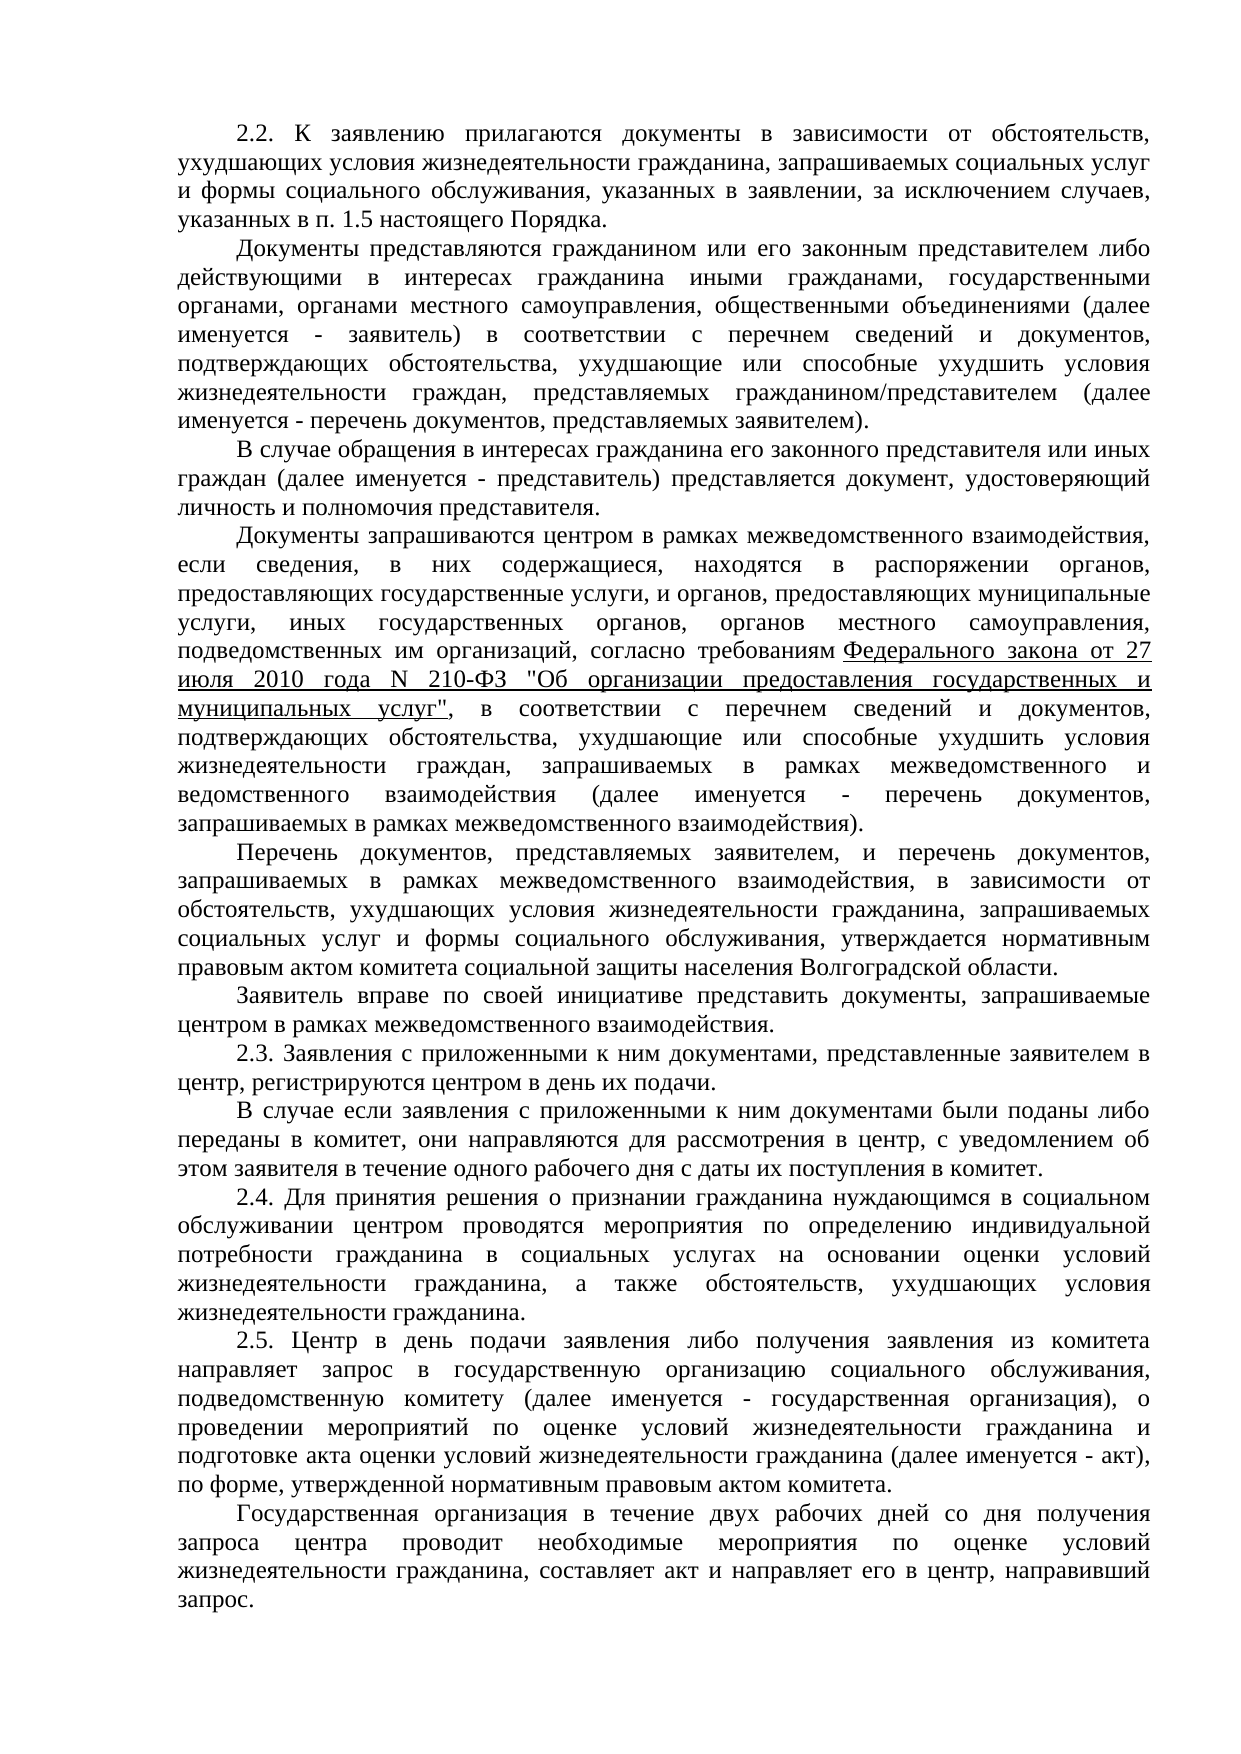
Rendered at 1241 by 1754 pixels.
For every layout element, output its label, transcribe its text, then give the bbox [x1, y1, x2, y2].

text 2.4. Для принятия решения о признании гражданина нуждающимся в социальном обслуживании центром проводятся мероприятия по определению индивидуальной потребности гражданина в социальных услугах на основании оценки условий жизнедеятельности гражданина, а также обстоятельств, ухудшающих условия жизнедеятельности гражданина. [177, 1182, 1152, 1326]
text В случае если заявления с приложенными к ним документами были поданы либо переданы в комитет, они направляются для рассмотрения в центр, с уведомлением об этом заявителя в течение одного рабочего дня с даты их поступления в комитет. [177, 1096, 1152, 1182]
text 2.2. К заявлению прилагаются документы в зависимости от обстоятельств, ухудшающих условия жизнедеятельности гражданина, запрашиваемых социальных услуг и формы социального обслуживания, указанных в заявлении, за исключением случаев, указанных в п. 1.5 настоящего Порядка. [177, 118, 1152, 233]
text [177, 1498, 1152, 1613]
text Перечень документов, представляемых заявителем, и перечень документов, запрашиваемых в рамках межведомственного взаимодействия, в зависимости от обстоятельств, ухудшающих условия жизнедеятельности гражданина, запрашиваемых социальных услуг и формы социального обслуживания, утверждается нормативным правовым актом комитета социальной защиты населения Волгоградской области. [177, 837, 1152, 981]
text В случае обращения в интересах гражданина его законного представителя или иных граждан (далее именуется - представитель) представляется документ, удостоверяющий личность и полномочия представителя. [177, 434, 1152, 521]
text Документы представляются гражданином или его законным представителем либо действующими в интересах гражданина иными гражданами, государственными органами, органами местного самоуправления, общественными объединениями (далее именуется - заявитель) в соответствии с перечнем сведений и документов, подтверждающих обстоятельства, ухудшающие или способные ухудшить условия жизнедеятельности граждан, представляемых гражданином/представителем (далее именуется - перечень документов, представляемых заявителем). [177, 233, 1152, 434]
text 2.3. Заявления с приложенными к ним документами, представленные заявителем в центр, регистрируются центром в день их подачи. [177, 1038, 1152, 1096]
text 2.5. Центр в день подачи заявления либо получения заявления из комитета направляет запрос в государственную организацию социального обслуживания, подведомственную комитету (далее именуется - государственная организация), о проведении мероприятий по оценке условий жизнедеятельности гражданина и подготовке акта оценки условий жизнедеятельности гражданина (далее именуется - акт), по форме, утвержденной нормативным правовым актом комитета. [177, 1326, 1152, 1498]
text Заявитель вправе по своей инициативе представить документы, запрашиваемые центром в рамках межведомственного взаимодействия. [177, 981, 1152, 1038]
text Документы запрашиваются центром в рамках межведомственного взаимодействия, если сведения, в них содержащиеся, находятся в распоряжении органов, предоставляющих государственные услуги, и органов, предоставляющих муниципальные услуги, иных государственных органов, органов местного самоуправления, подведомственных им организаций, согласно требованиям Федерального закона от 27 июля 2010 года N 210-ФЗ "Об организации предоставления государственных и муниципальных услуг", в соответствии с перечнем сведений и документов, подтверждающих обстоятельства, ухудшающие или способные ухудшить условия жизнедеятельности граждан, запрашиваемых в рамках межведомственного и ведомственного взаимодействия (далее именуется - перечень документов, запрашиваемых в рамках межведомственного взаимодействия). [177, 521, 1152, 689]
text Документы запрашиваются центром в рамках межведомственного взаимодействия, если сведения, в них содержащиеся, находятся в распоряжении органов, предоставляющих государственные услуги, и органов, предоставляющих муниципальные услуги, иных государственных органов, органов местного самоуправления, подведомственных им организаций, согласно требованиям Федерального закона от 27 июля 2010 года N 210-ФЗ "Об организации предоставления государственных и муниципальных услуг", в соответствии с перечнем сведений и документов, подтверждающих обстоятельства, ухудшающие или способные ухудшить условия жизнедеятельности граждан, запрашиваемых в рамках межведомственного и ведомственного взаимодействия (далее именуется - перечень документов, запрашиваемых в рамках межведомственного взаимодействия). [177, 690, 1152, 837]
